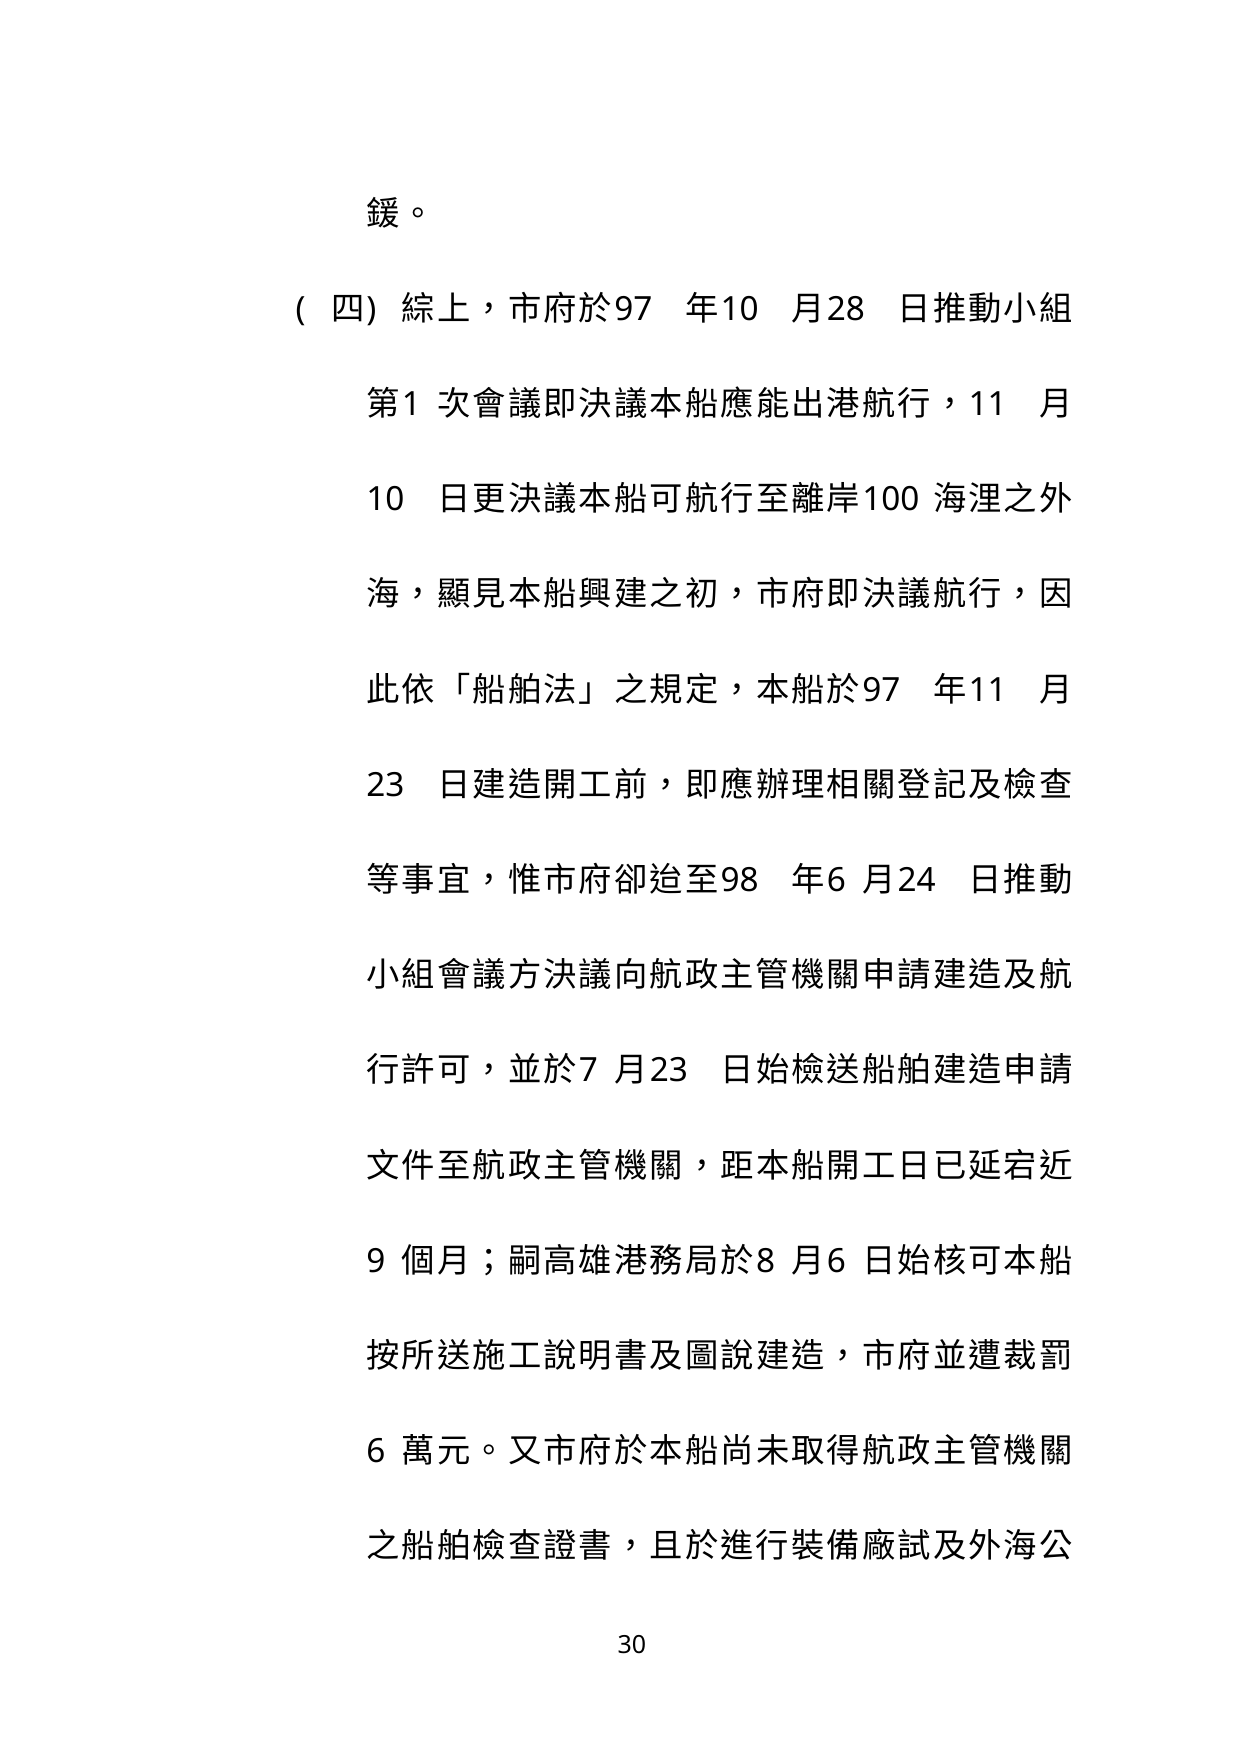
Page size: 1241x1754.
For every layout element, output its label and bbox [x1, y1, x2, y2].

subtitle [262, 258, 1074, 1591]
subtitle [262, 163, 1074, 258]
